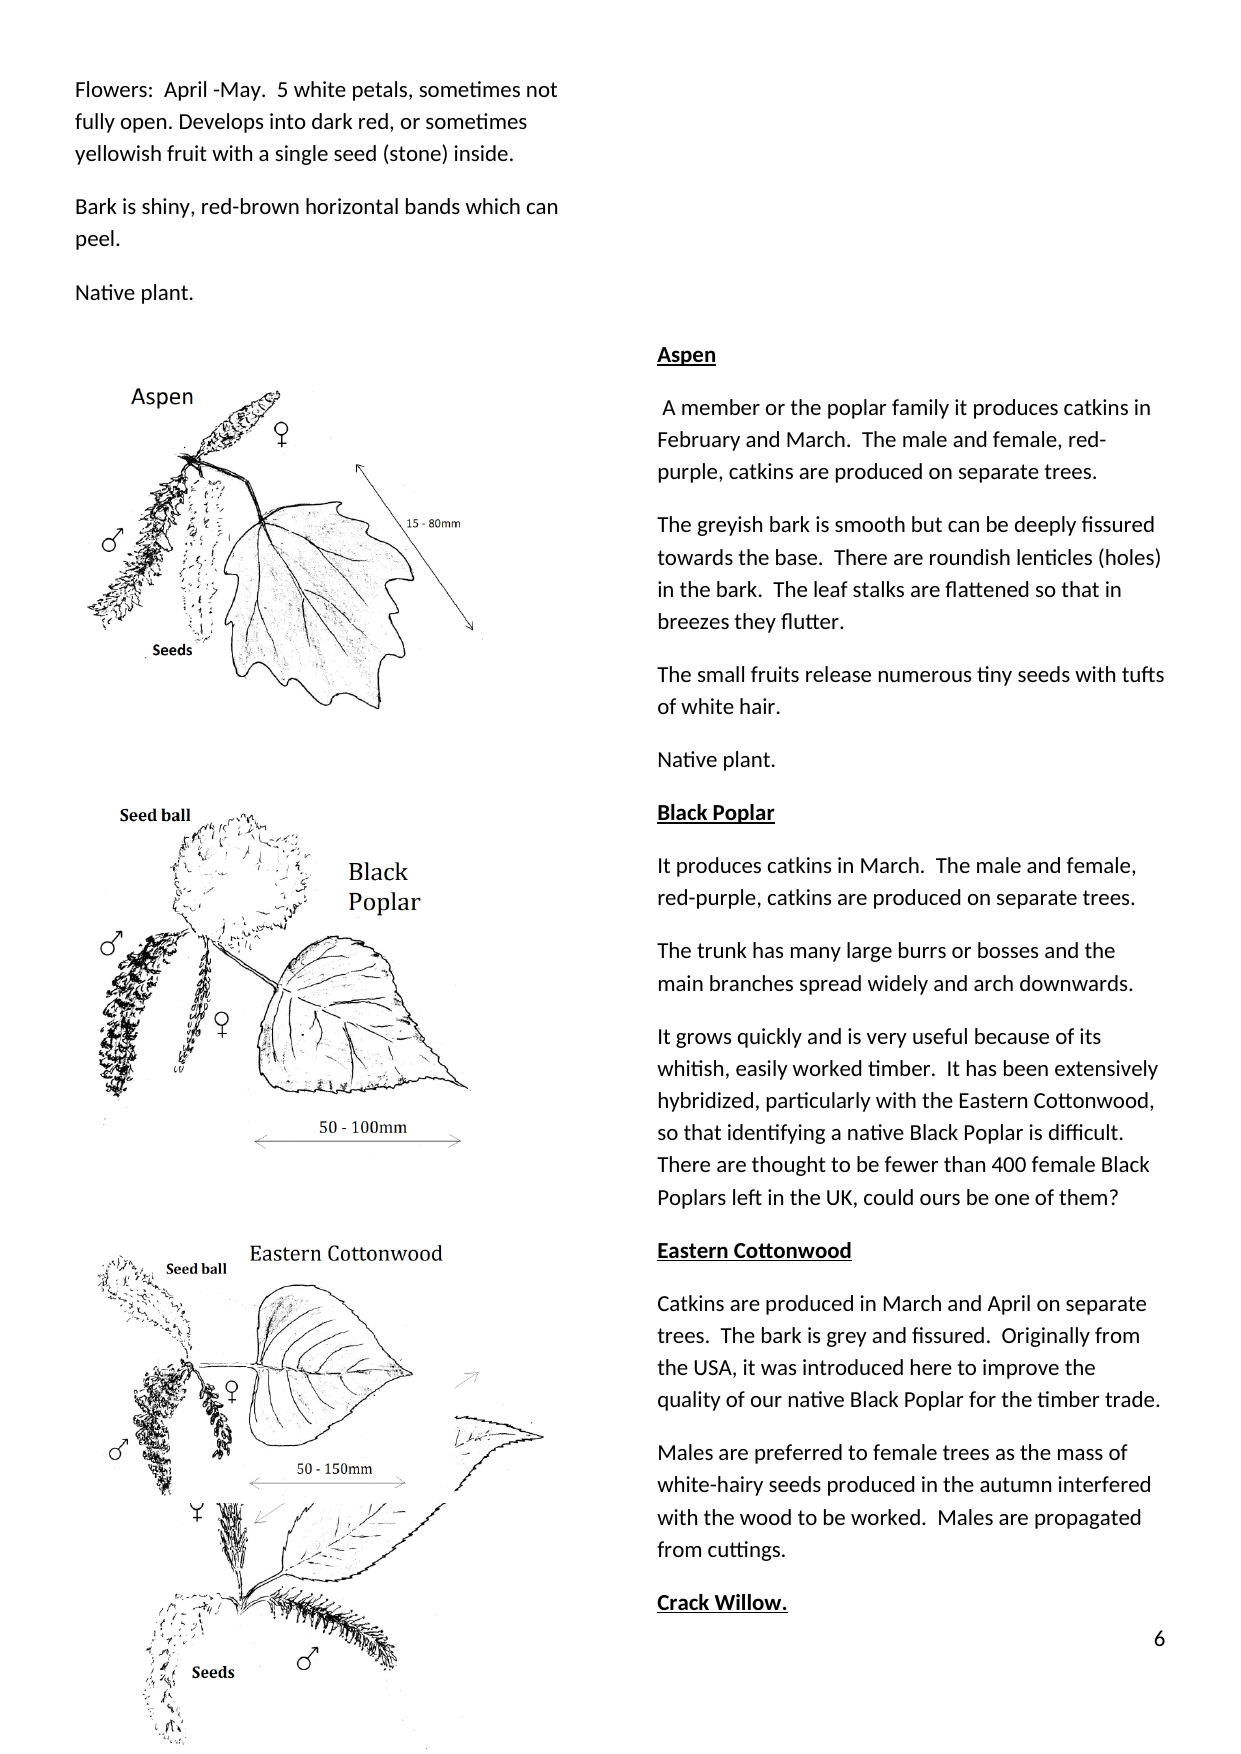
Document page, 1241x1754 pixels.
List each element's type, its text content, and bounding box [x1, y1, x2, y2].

text Black Poplar [657, 798, 1165, 826]
text Eastern Cottonwood [657, 1236, 1165, 1264]
text The small fruits release numerous tiny seeds with tufts of white hair. [657, 660, 1165, 720]
text Flowers: April -May. 5 white petals, sometimes not fully open. Develops into dark red, or sometimes yellowish fruit with a single seed (stone) inside. [75, 75, 583, 167]
text It grows quickly and is very useful because of its whitish, easily worked timber. It has been extensively hybridized, particularly with the Eastern Cottonwood, so that identifying a native Black Poplar is difficult. There are thought to be fewer than 400 female Black Poplars left in the UK, could ours be one of them? [657, 1022, 1165, 1211]
text Bark is shiny, red-brown horizontal bands which can peel. [75, 192, 583, 253]
text Native plant. [75, 278, 583, 306]
text A member or the poplar family it produces catkins in February and March. The male and female, red-purple, catkins are produced on separate trees. [657, 393, 1165, 486]
text Males are preferred to female trees as the mass of white-hairy seeds produced in the autumn interfered with the wood to be worked. Males are propagated from cuttings. [657, 1438, 1165, 1563]
picture [92, 1241, 554, 1751]
text Crack Willow. [657, 1588, 1165, 1616]
text The greyish bark is smooth but can be deeply fissured towards the base. There are roundish lenticles (holes) in the bark. The leaf stalks are flattened so that in breezes they flutter. [657, 511, 1165, 635]
text Catkins are produced in March and April on separate trees. The bark is grey and fissured. Originally from the USA, it was introduced here to improve the quality of our native Black Poplar for the timber trade. [657, 1289, 1165, 1413]
picture [82, 802, 483, 1153]
picture [82, 382, 483, 707]
text The trunk has many large burrs or bosses and the main branches spread widely and arch downwards. [657, 937, 1165, 997]
text Aspen [657, 340, 1165, 368]
text It produces catkins in March. The male and female, red-purple, catkins are produced on separate trees. [657, 851, 1165, 912]
text Native plant. [657, 745, 1165, 773]
